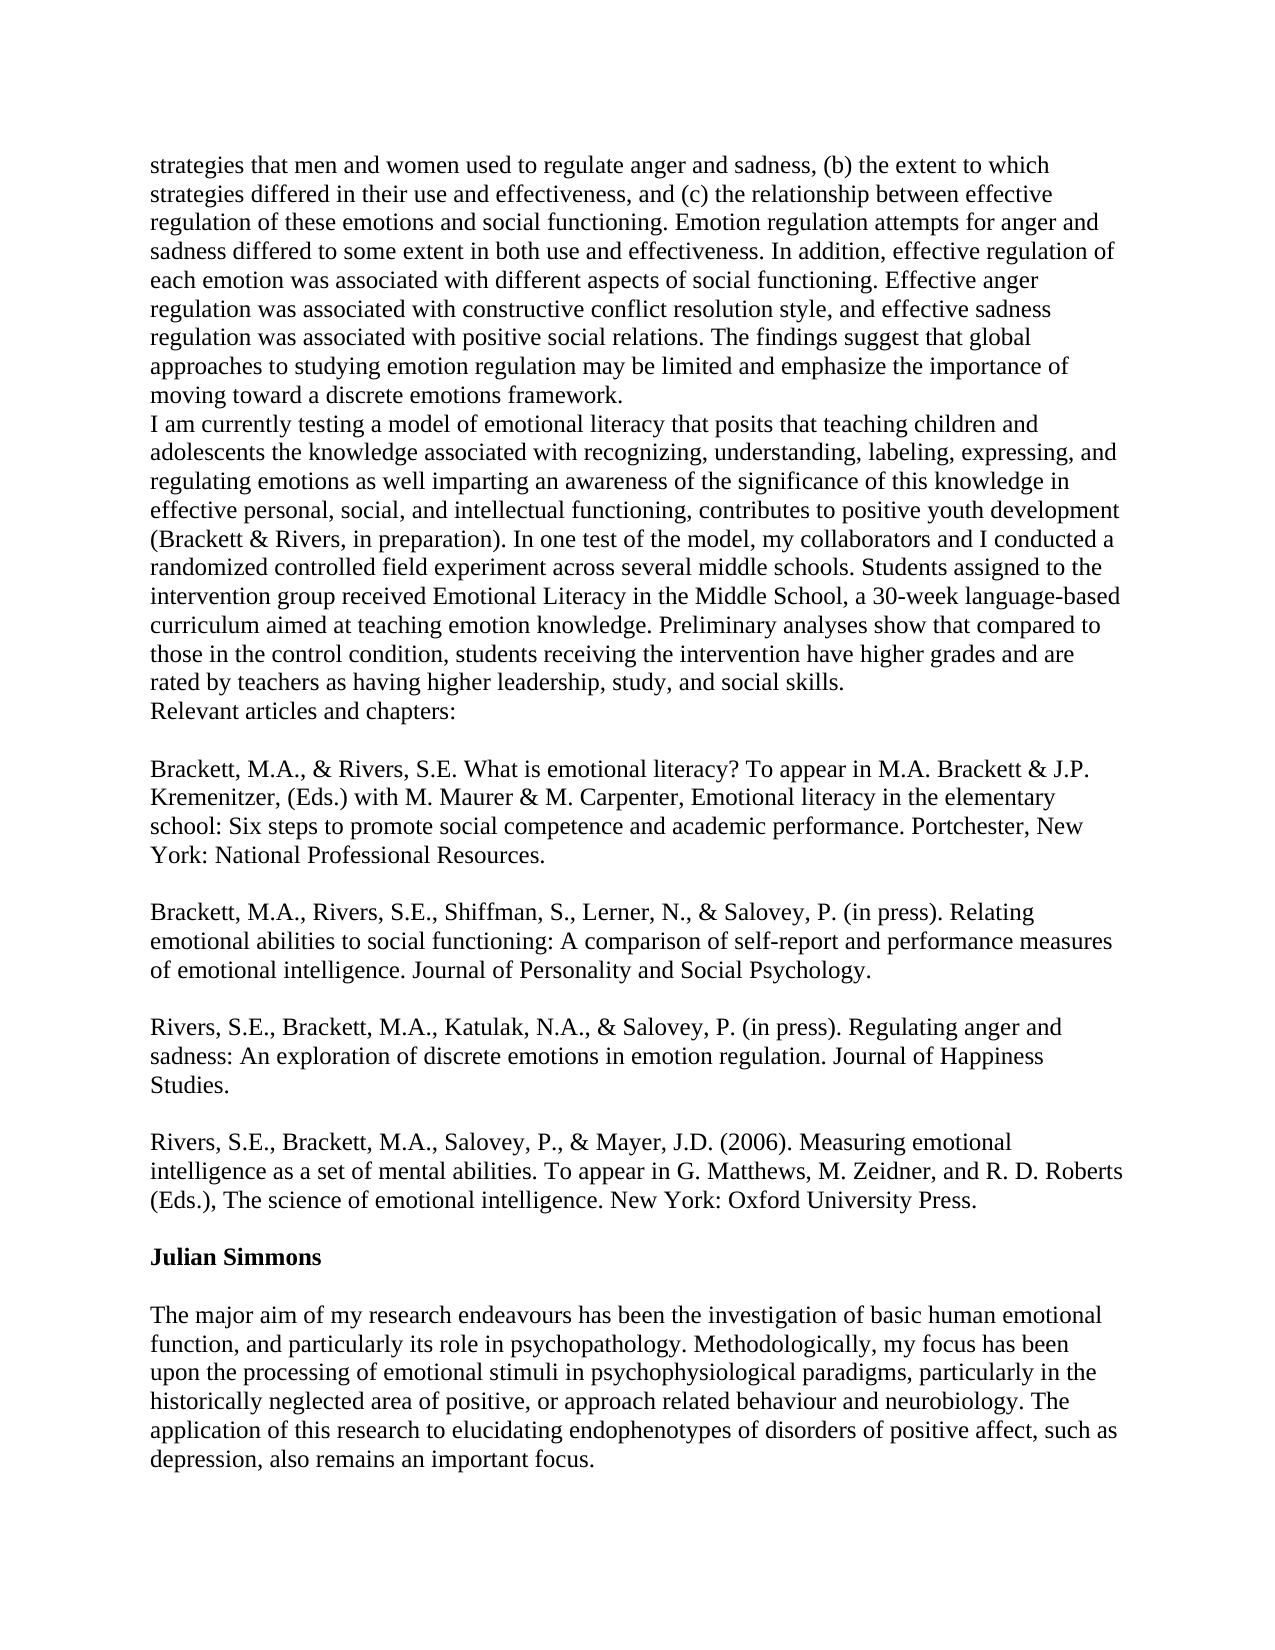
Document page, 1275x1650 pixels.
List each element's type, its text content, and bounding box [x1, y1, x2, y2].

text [150, 1242, 1125, 1472]
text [150, 150, 1125, 409]
text I am currently testing a model of emotional literacy that posits that teaching children and adolescents the knowledge associated with recognizing, understanding, labeling, expressing, and regulating emotions as well imparting an awareness of the significance of this knowledge in effective personal, social, and intellectual functioning, contributes to positive youth development (Brackett & Rivers, in preparation). In one test of the model, my collaborators and I conducted a randomized controlled field experiment across several middle schools. Students assigned to the intervention group received Emotional Literacy in the Middle School, a 30-week language-based curriculum aimed at teaching emotion knowledge. Preliminary analyses show that compared to those in the control condition, students receiving the intervention have higher grades and are rated by teachers as having higher leadership, study, and social skills. [150, 409, 1125, 696]
text Relevant articles and chapters: Brackett, M.A., & Rivers, S.E. What is emotional literacy? To appear in M.A. Brackett & J.P. Kremenitzer, (Eds.) with M. Maurer & M. Carpenter, Emotional literacy in the elementary school: Six steps to promote social competence and academic performance. Portchester, New York: National Professional Resources. Brackett, M.A., Rivers, S.E., Shiffman, S., Lerner, N., & Salovey, P. (in press). Relating emotional abilities to social functioning: A comparison of self-report and performance measures of emotional intelligence. Journal of Personality and Social Psychology. Rivers, S.E., Brackett, M.A., Katulak, N.A., & Salovey, P. (in press). Regulating anger and sadness: An exploration of discrete emotions in emotion regulation. Journal of Happiness Studies. Rivers, S.E., Brackett, M.A., Salovey, P., & Mayer, J.D. (2006). Measuring emotional intelligence as a set of mental abilities. To appear in G. Matthews, M. Zeidner, and R. D. Roberts (Eds.), The science of emotional intelligence. New York: Oxford University Press. [150, 696, 1125, 1214]
